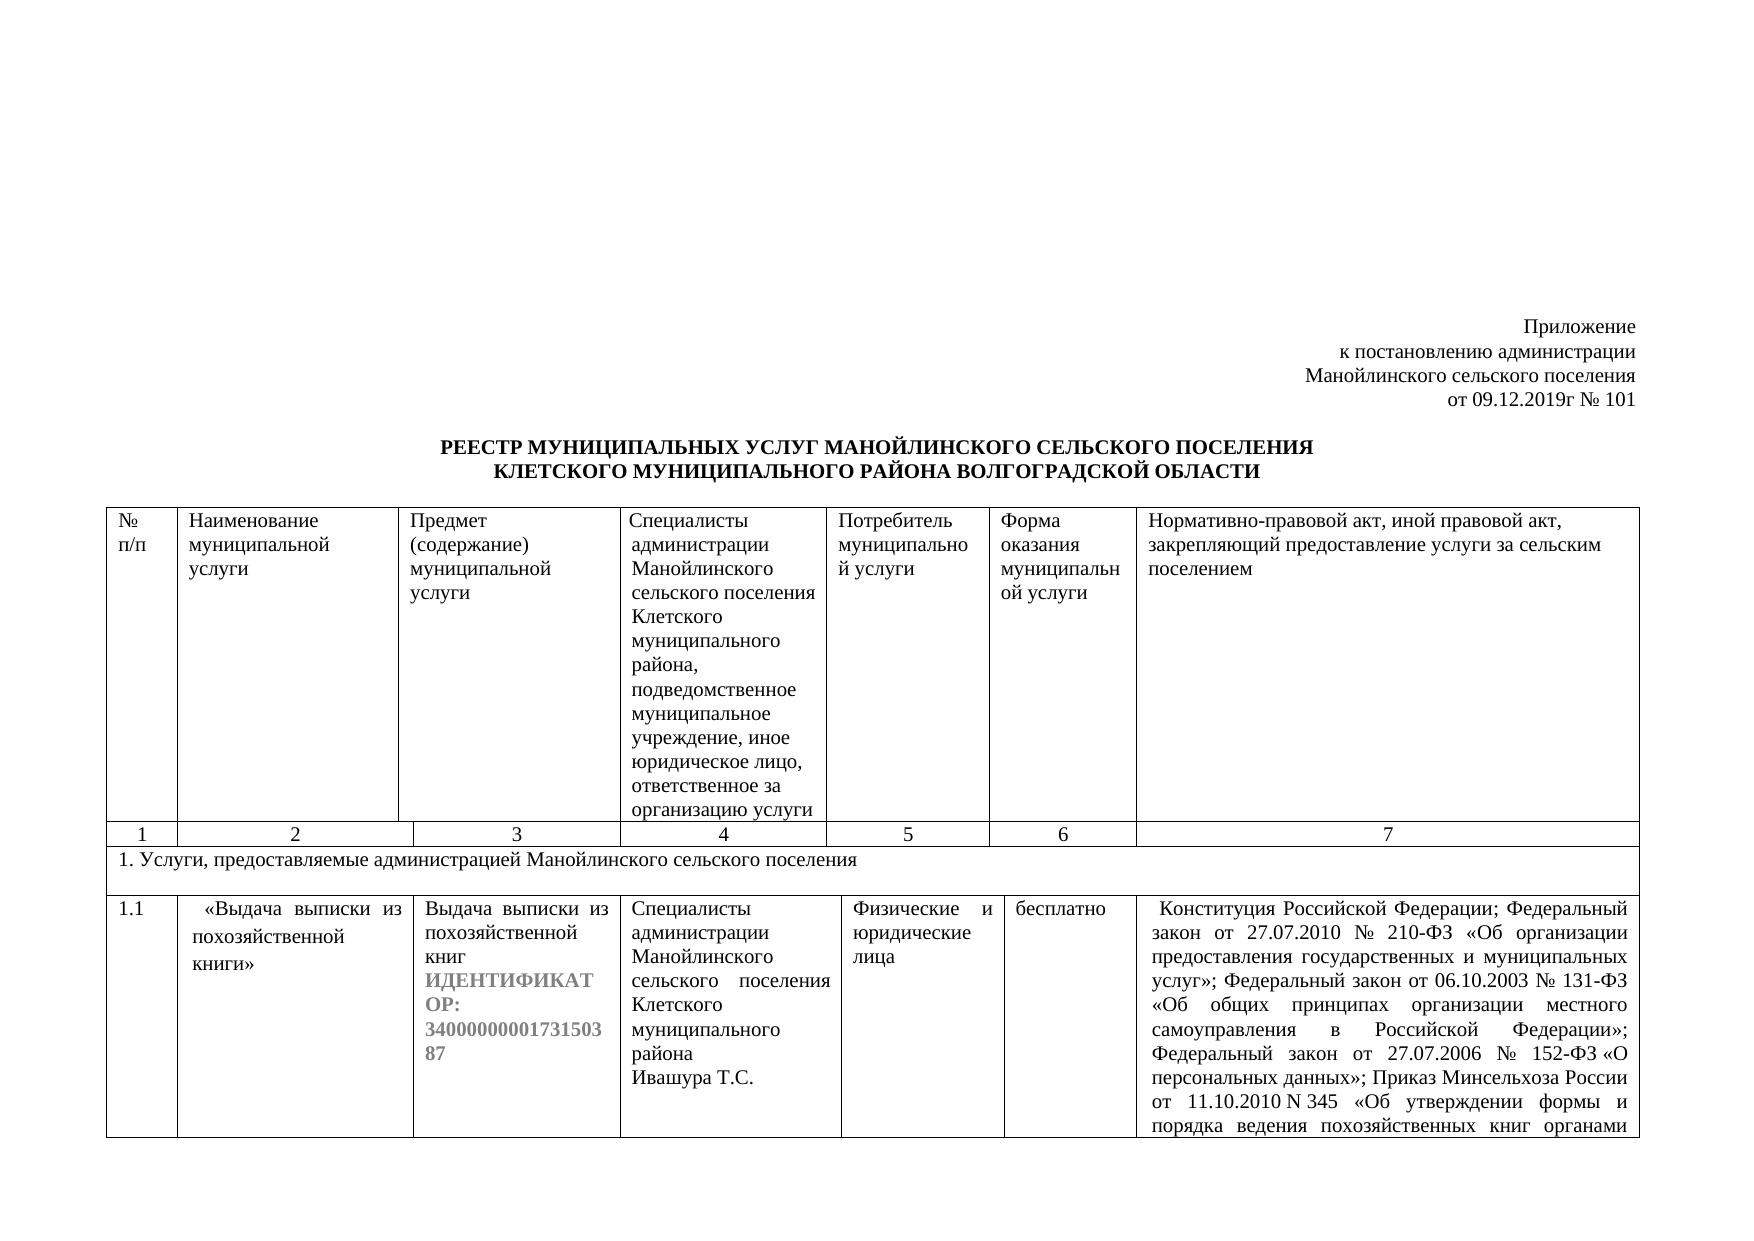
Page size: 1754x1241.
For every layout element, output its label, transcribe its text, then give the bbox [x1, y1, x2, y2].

text КЛЕТСКОГО МУНИЦИПАЛЬНОГО РАЙОНА ВОЛГОГРАДСКОЙ ОБЛАСТИ [118, 459, 1636, 483]
table_cell бесплатно [1005, 896, 1136, 1137]
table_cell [1137, 896, 1639, 1137]
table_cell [178, 896, 413, 1137]
table_cell 1.1 [107, 896, 177, 1137]
table_cell 3 [414, 822, 620, 846]
text РЕЕСТР МУНИЦИПАЛЬНЫХ УСЛУГ МАНОЙЛИНСКОГО СЕЛЬСКОГО ПОСЕЛЕНИЯ [118, 435, 1636, 459]
table_header Специалисты администрации Манойлинского сельского поселения Клетского муниципального района, подведомственное муниципальное учреждение, иное юридическое лицо, ответственное за организацию услуги [621, 508, 826, 821]
table_header № п/п [107, 508, 177, 821]
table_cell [842, 896, 1004, 1137]
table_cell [621, 896, 841, 1137]
table_header Форма оказания муниципальной услуги [990, 508, 1136, 821]
table_cell 6 [990, 822, 1136, 846]
text от 09.12.2019г № 101 [118, 387, 1636, 411]
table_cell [414, 896, 620, 1137]
table_cell 4 [621, 822, 826, 846]
text к постановлению администрации [118, 338, 1636, 363]
table_header Потребитель муниципальной услуги [827, 508, 989, 821]
table_header Нормативно-правовой акт, иной правовой акт, закрепляющий предоставление услуги за сельским поселением [1137, 508, 1639, 821]
table_cell 1. Услуги, предоставляемые администрацией Манойлинского сельского поселения [107, 847, 1639, 895]
table_cell 5 [827, 822, 989, 846]
text Приложение [29, 314, 1636, 338]
table_header Предмет (содержание) муниципальной услуги [399, 508, 620, 821]
table_header Наименование муниципальной услуги [178, 508, 398, 821]
table_cell 2 [178, 822, 413, 846]
table_cell 1 [107, 822, 177, 846]
table_cell 7 [1137, 822, 1639, 846]
text Манойлинского сельского поселения [118, 363, 1636, 387]
